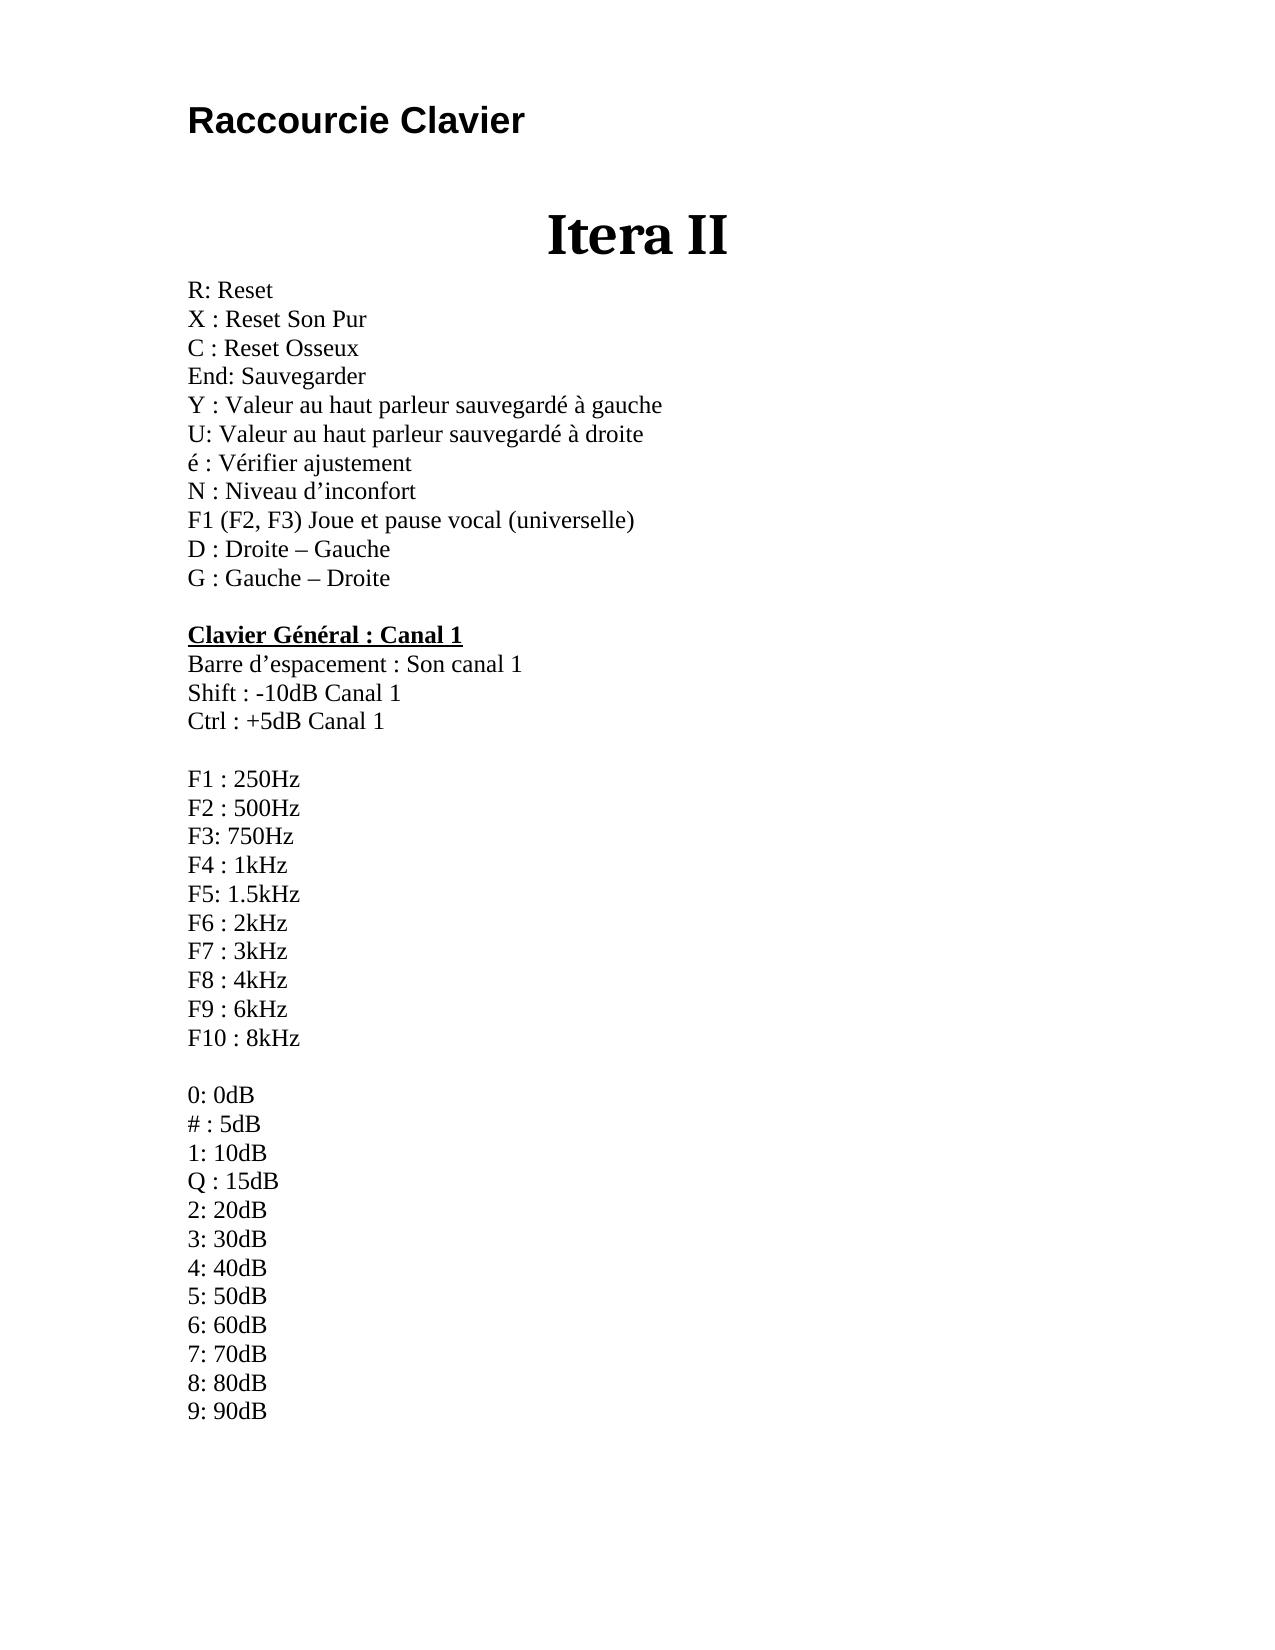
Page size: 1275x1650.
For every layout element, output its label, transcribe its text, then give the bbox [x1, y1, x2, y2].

text Shift : -10dB Canal 1 [187, 678, 1087, 706]
text F7 : 3kHz [187, 936, 1087, 965]
text 3: 30dB [187, 1224, 1087, 1253]
text Ctrl : +5dB Canal 1 [187, 706, 1087, 735]
text 6: 60dB [187, 1310, 1087, 1339]
text End: Sauvegarder [187, 361, 1087, 390]
text D : Droite – Gauche [187, 534, 1087, 563]
text 5: 50dB [187, 1281, 1087, 1310]
text F3: 750Hz [187, 821, 1087, 850]
text Y : Valeur au haut parleur sauvegardé à gauche [187, 390, 1087, 419]
text F4 : 1kHz [187, 850, 1087, 879]
text G : Gauche – Droite [187, 563, 1087, 591]
text R: Reset [187, 275, 1087, 304]
text N : Niveau d’inconfort [187, 476, 1087, 505]
text X : Reset Son Pur [187, 304, 1087, 333]
text F1 (F2, F3) Joue et pause vocal (universelle) [187, 505, 1087, 534]
text Clavier Général : Canal 1 [187, 620, 1087, 649]
text F1 : 250Hz [187, 764, 1087, 793]
text Q : 15dB [187, 1166, 1087, 1195]
text F5: 1.5kHz [187, 879, 1087, 908]
text F2 : 500Hz [187, 793, 1087, 821]
text F9 : 6kHz [187, 994, 1087, 1023]
text 9: 90dB [187, 1396, 1087, 1425]
text U: Valeur au haut parleur sauvegardé à droite [187, 419, 1087, 448]
text F8 : 4kHz [187, 965, 1087, 994]
text é : Vérifier ajustement [187, 448, 1087, 476]
text C : Reset Osseux [187, 333, 1087, 361]
text F10 : 8kHz [187, 1023, 1087, 1051]
text 2: 20dB [187, 1195, 1087, 1224]
text 4: 40dB [187, 1253, 1087, 1281]
text 8: 80dB [187, 1368, 1087, 1396]
title Itera II [187, 202, 1087, 269]
text F6 : 2kHz [187, 908, 1087, 936]
text Barre d’espacement : Son canal 1 [187, 649, 1087, 678]
text 7: 70dB [187, 1339, 1087, 1368]
text 1: 10dB [187, 1138, 1087, 1166]
text 0: 0dB [187, 1080, 1087, 1109]
text # : 5dB [187, 1109, 1087, 1138]
